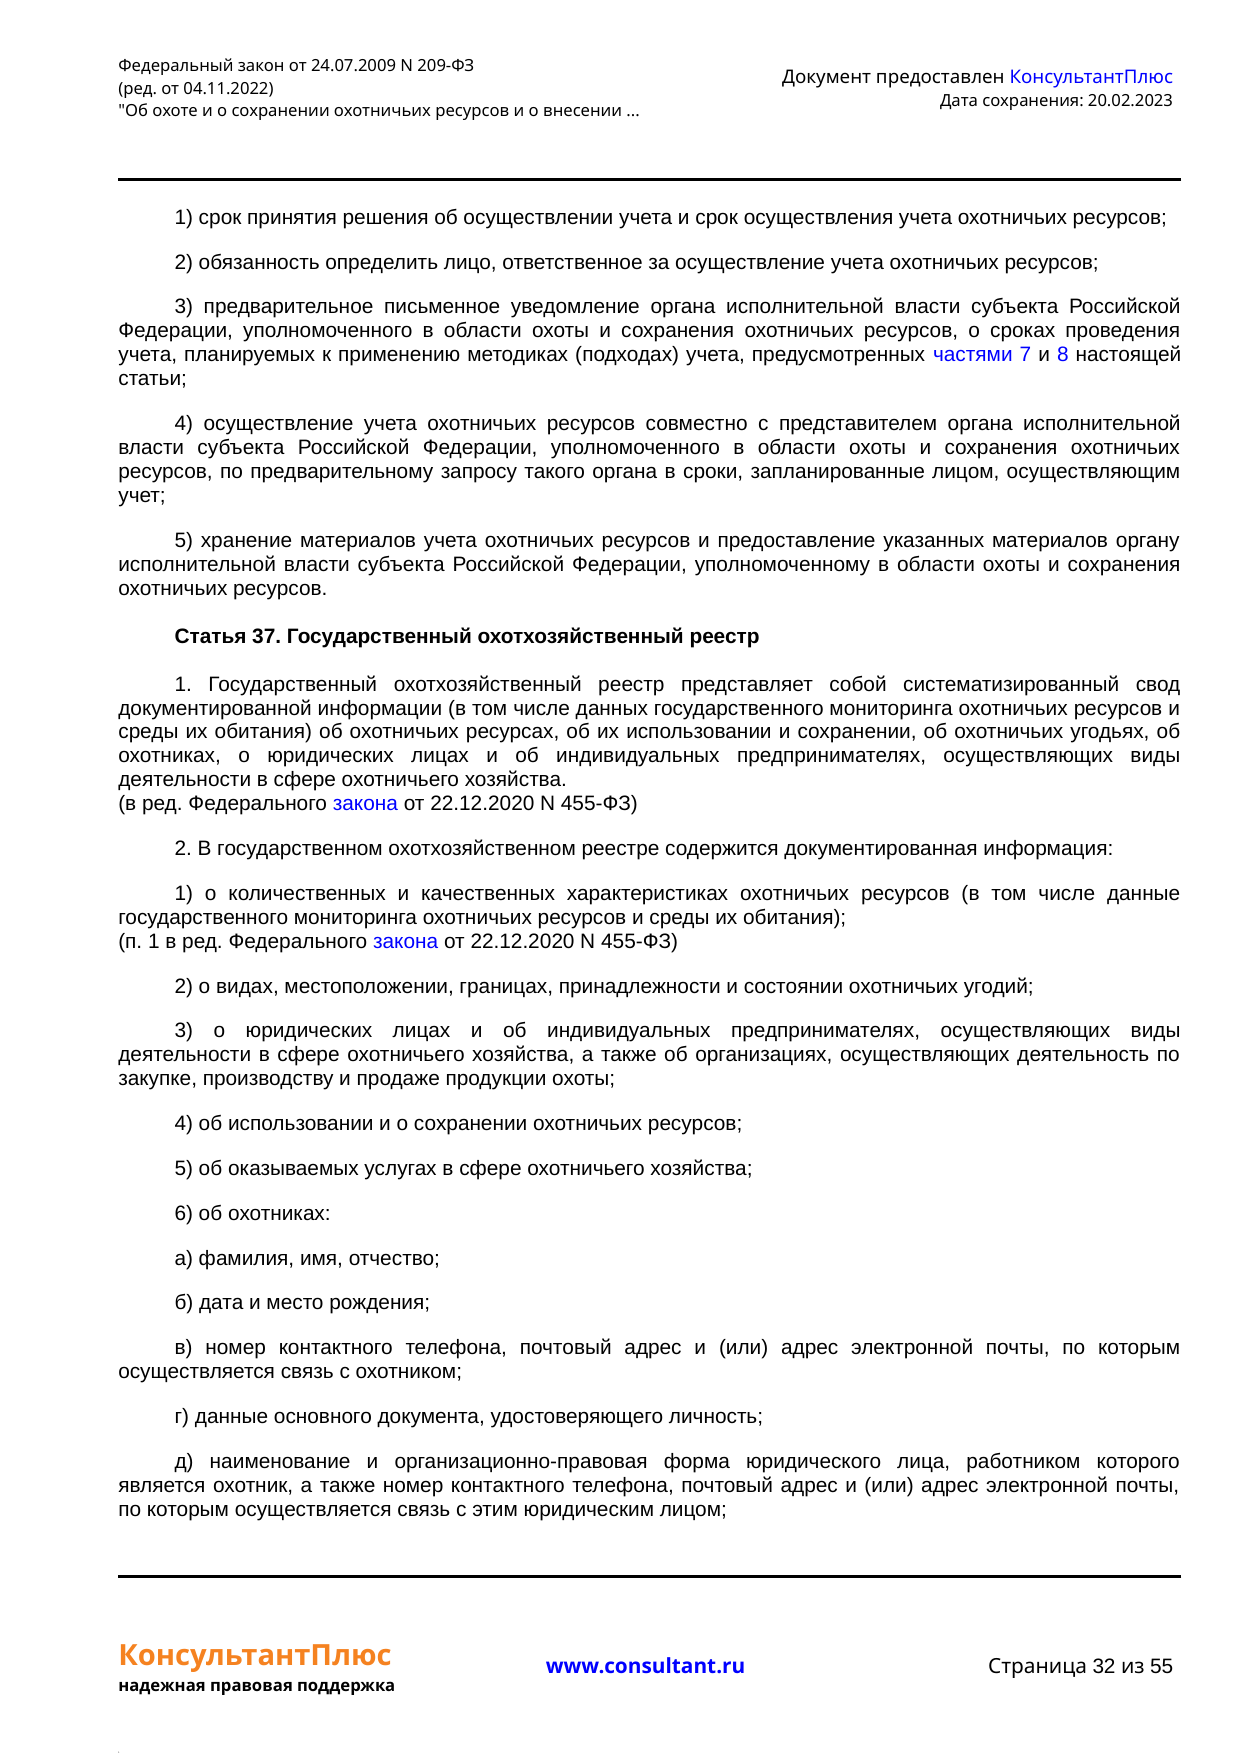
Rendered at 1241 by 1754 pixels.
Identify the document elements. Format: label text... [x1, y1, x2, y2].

text в) номер контактного телефона, почтовый адрес и (или) адрес электронной почты, по которым осуществляется связь с охотником; [118, 1335, 1181, 1383]
text а) фамилия, имя, отчество; [118, 1245, 1181, 1269]
text б) дата и место рождения; [118, 1290, 1181, 1314]
text 1. Государственный охотхозяйственный реестр представляет собой систематизированный свод документированной информации (в том числе данных государственного мониторинга охотничьих ресурсов и среды их обитания) об охотничьих ресурсах, об их использовании и сохранении, об охотничьих угодьях, об охотниках, о юридических лицах и об индивидуальных предпринимателях, осуществляющих виды деятельности в сфере охотничьего хозяйства. [118, 671, 1181, 791]
text 5) хранение материалов учета охотничьих ресурсов и предоставление указанных материалов органу исполнительной власти субъекта Российской Федерации, уполномоченному в области охоты и сохранения охотничьих ресурсов. [118, 528, 1181, 599]
text 3) предварительное письменное уведомление органа исполнительной власти субъекта Российской Федерации, уполномоченного в области охоты и сохранения охотничьих ресурсов, о сроках проведения учета, планируемых к применению методиках (подходах) учета, предусмотренных частями 7 и 8 настоящей статьи; [118, 294, 1181, 390]
text 4) осуществление учета охотничьих ресурсов совместно с представителем органа исполнительной власти субъекта Российской Федерации, уполномоченного в области охоты и сохранения охотничьих ресурсов, по предварительному запросу такого органа в сроки, запланированные лицом, осуществляющим учет; [118, 411, 1181, 507]
text (в ред. Федерального закона от 22.12.2020 N 455-ФЗ) [118, 791, 1181, 815]
text 2. В государственном охотхозяйственном реестре содержится документированная информация: [118, 836, 1181, 860]
text 2) обязанность определить лицо, ответственное за осуществление учета охотничьих ресурсов; [118, 249, 1181, 273]
text г) данные основного документа, удостоверяющего личность; [118, 1404, 1181, 1428]
title Статья 37. Государственный охотхозяйственный реестр [118, 623, 1181, 647]
text 1) о количественных и качественных характеристиках охотничьих ресурсов (в том числе данные государственного мониторинга охотничьих ресурсов и среды их обитания); [118, 881, 1181, 929]
text 3) о юридических лицах и об индивидуальных предпринимателях, осуществляющих виды деятельности в сфере охотничьего хозяйства, а также об организациях, осуществляющих деятельность по закупке, производству и продаже продукции охоты; [118, 1018, 1181, 1090]
text д) наименование и организационно-правовая форма юридического лица, работником которого является охотник, а также номер контактного телефона, почтовый адрес и (или) адрес электронной почты, по которым осуществляется связь с этим юридическим лицом; [118, 1448, 1181, 1520]
text (п. 1 в ред. Федерального закона от 22.12.2020 N 455-ФЗ) [118, 929, 1181, 953]
text 6) об охотниках: [118, 1201, 1181, 1224]
text 4) об использовании и о сохранении охотничьих ресурсов; [118, 1111, 1181, 1135]
text 5) об оказываемых услугах в сфере охотничьего хозяйства; [118, 1156, 1181, 1180]
text 1) срок принятия решения об осуществлении учета и срок осуществления учета охотничьих ресурсов; [118, 205, 1181, 229]
text 2) о видах, местоположении, границах, принадлежности и состоянии охотничьих угодий; [118, 973, 1181, 997]
